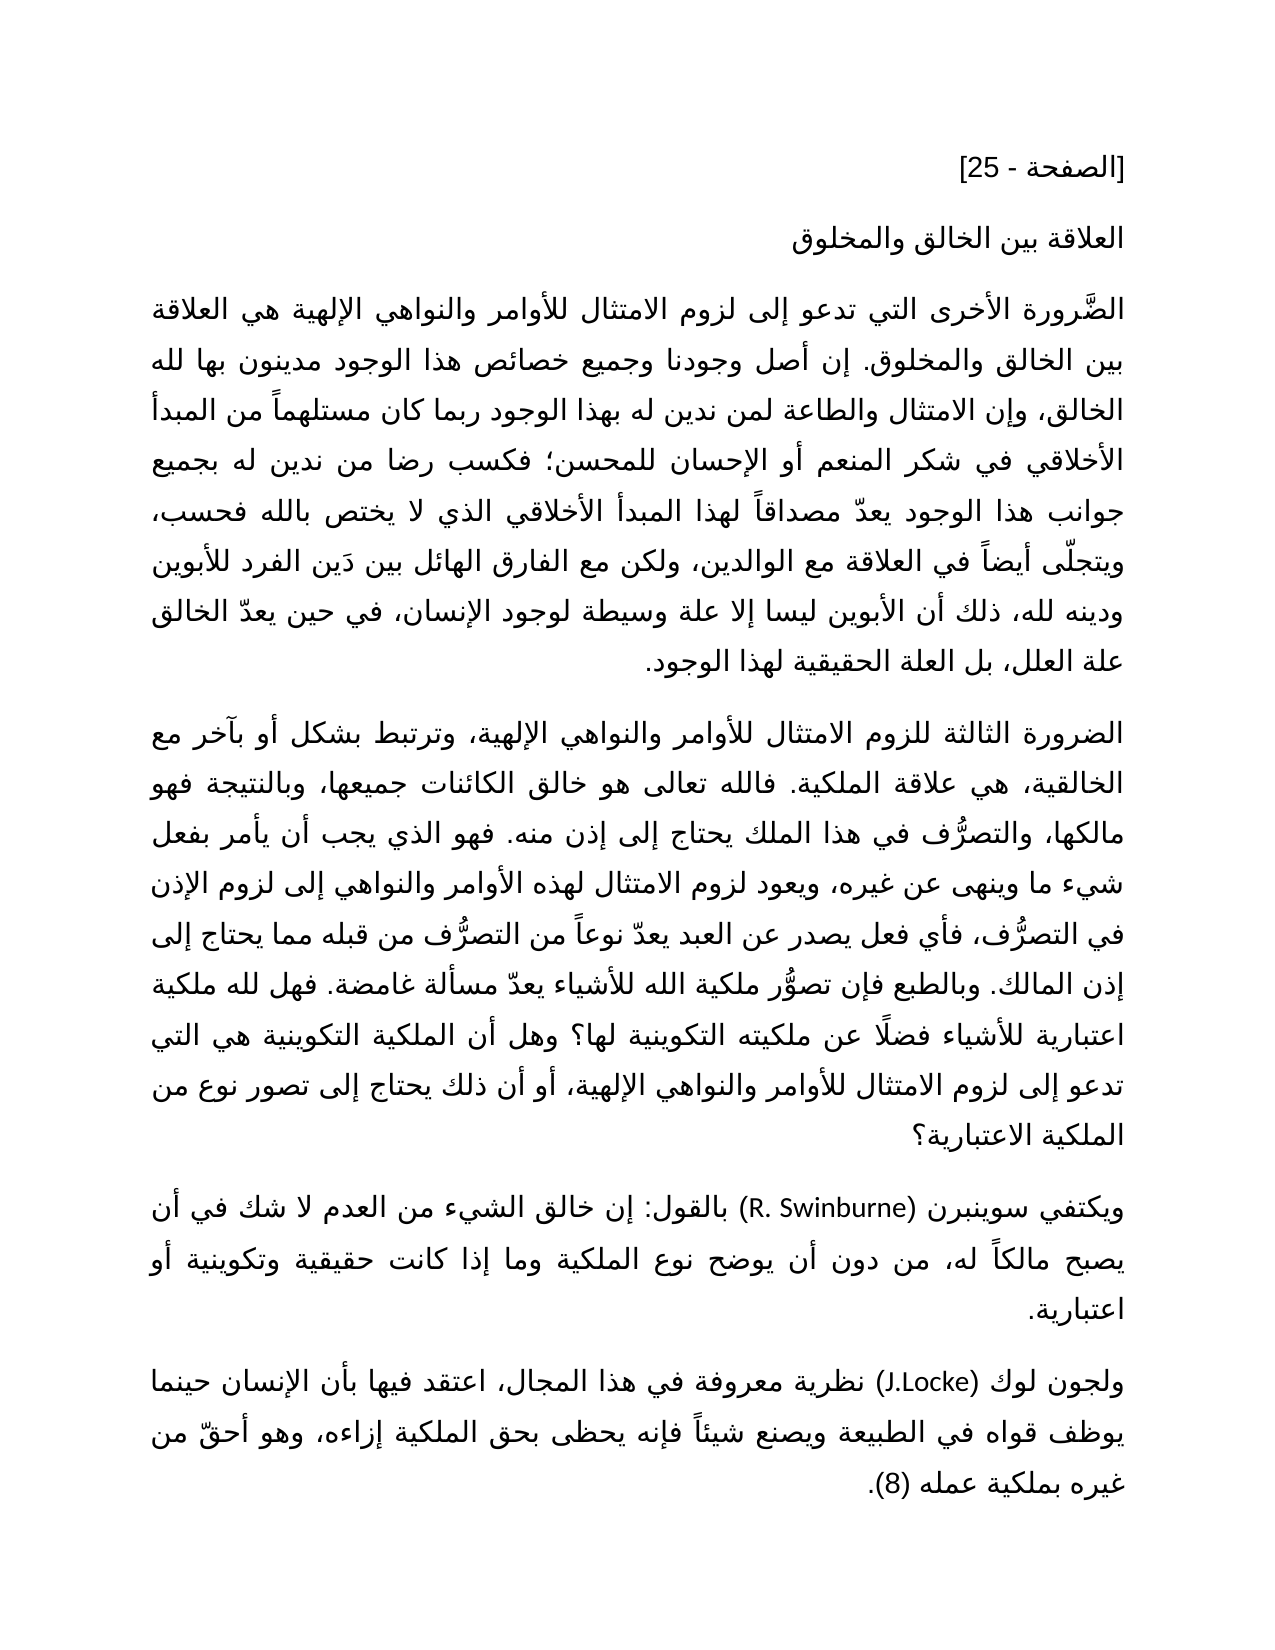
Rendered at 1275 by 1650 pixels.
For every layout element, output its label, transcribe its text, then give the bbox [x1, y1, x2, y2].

text [الصفحة - 25] [150, 150, 1125, 183]
text ولجون لوك (J.Locke) نظرية معروفة في هذا المجال، اعتقد فيها بأن الإنسان حينما يوظف قواه في الطبيعة ويصنع شيئاً فإنه يحظى بحق الملكية إزاءه، وهو أحقّ من غيره بملكية عمله (8). [150, 1363, 1125, 1499]
text الضرورة الثالثة للزوم الامتثال للأوامر والنواهي الإلهية، وترتبط بشكل أو بآخر مع الخالقية، هي علاقة الملكية. فالله تعالى هو خالق الكائنات جميعها، وبالنتيجة فهو مالكها، والتصرُّف في هذا الملك يحتاج إلى إذن منه. فهو الذي يجب أن يأمر بفعل شيء ما وينهى عن غيره، ويعود لزوم الامتثال لهذه الأوامر والنواهي إلى لزوم الإذن في التصرُّف، فأي فعل يصدر عن العبد يعدّ نوعاً من التصرُّف من قبله مما يحتاج إلى إذن المالك. وبالطبع فإن تصوُّر ملكية الله للأشياء يعدّ مسألة غامضة. فهل لله ملكية اعتبارية للأشياء فضلًا عن ملكيته التكوينية لها؟ وهل أن الملكية التكوينية هي التي تدعو إلى لزوم الامتثال للأوامر والنواهي الإلهية، أو أن ذلك يحتاج إلى تصور نوع من الملكية الاعتبارية؟ [150, 716, 1125, 1152]
text ويكتفي سوينبرن (R. Swinburne) بالقول: إن خالق الشيء من العدم لا شك في أن يصبح مالكاً له، من دون أن يوضح نوع الملكية وما إذا كانت حقيقية وتكوينية أو اعتبارية. [150, 1189, 1125, 1326]
text الضَّرورة الأخرى التي تدعو إلى لزوم الامتثال للأوامر والنواهي الإلهية هي العلاقة بين الخالق والمخلوق. إن أصل وجودنا وجميع خصائص هذا الوجود مدينون بها لله الخالق، وإن الامتثال والطاعة لمن ندين له بهذا الوجود ربما كان مستلهماً من المبدأ الأخلاقي في شكر المنعم أو الإحسان للمحسن؛ فكسب رضا من ندين له بجميع جوانب هذا الوجود يعدّ مصداقاً لهذا المبدأ الأخلاقي الذي لا يختص بالله فحسب، ويتجلّى أيضاً في العلاقة مع الوالدين، ولكن مع الفارق الهائل بين دَين الفرد للأبوين ودينه لله، ذلك أن الأبوين ليسا إلا علة وسيطة لوجود الإنسان، في حين يعدّ الخالق علة العلل، بل العلة الحقيقية لهذا الوجود. [150, 292, 1125, 678]
text العلاقة بين الخالق والمخلوق [150, 221, 1125, 255]
